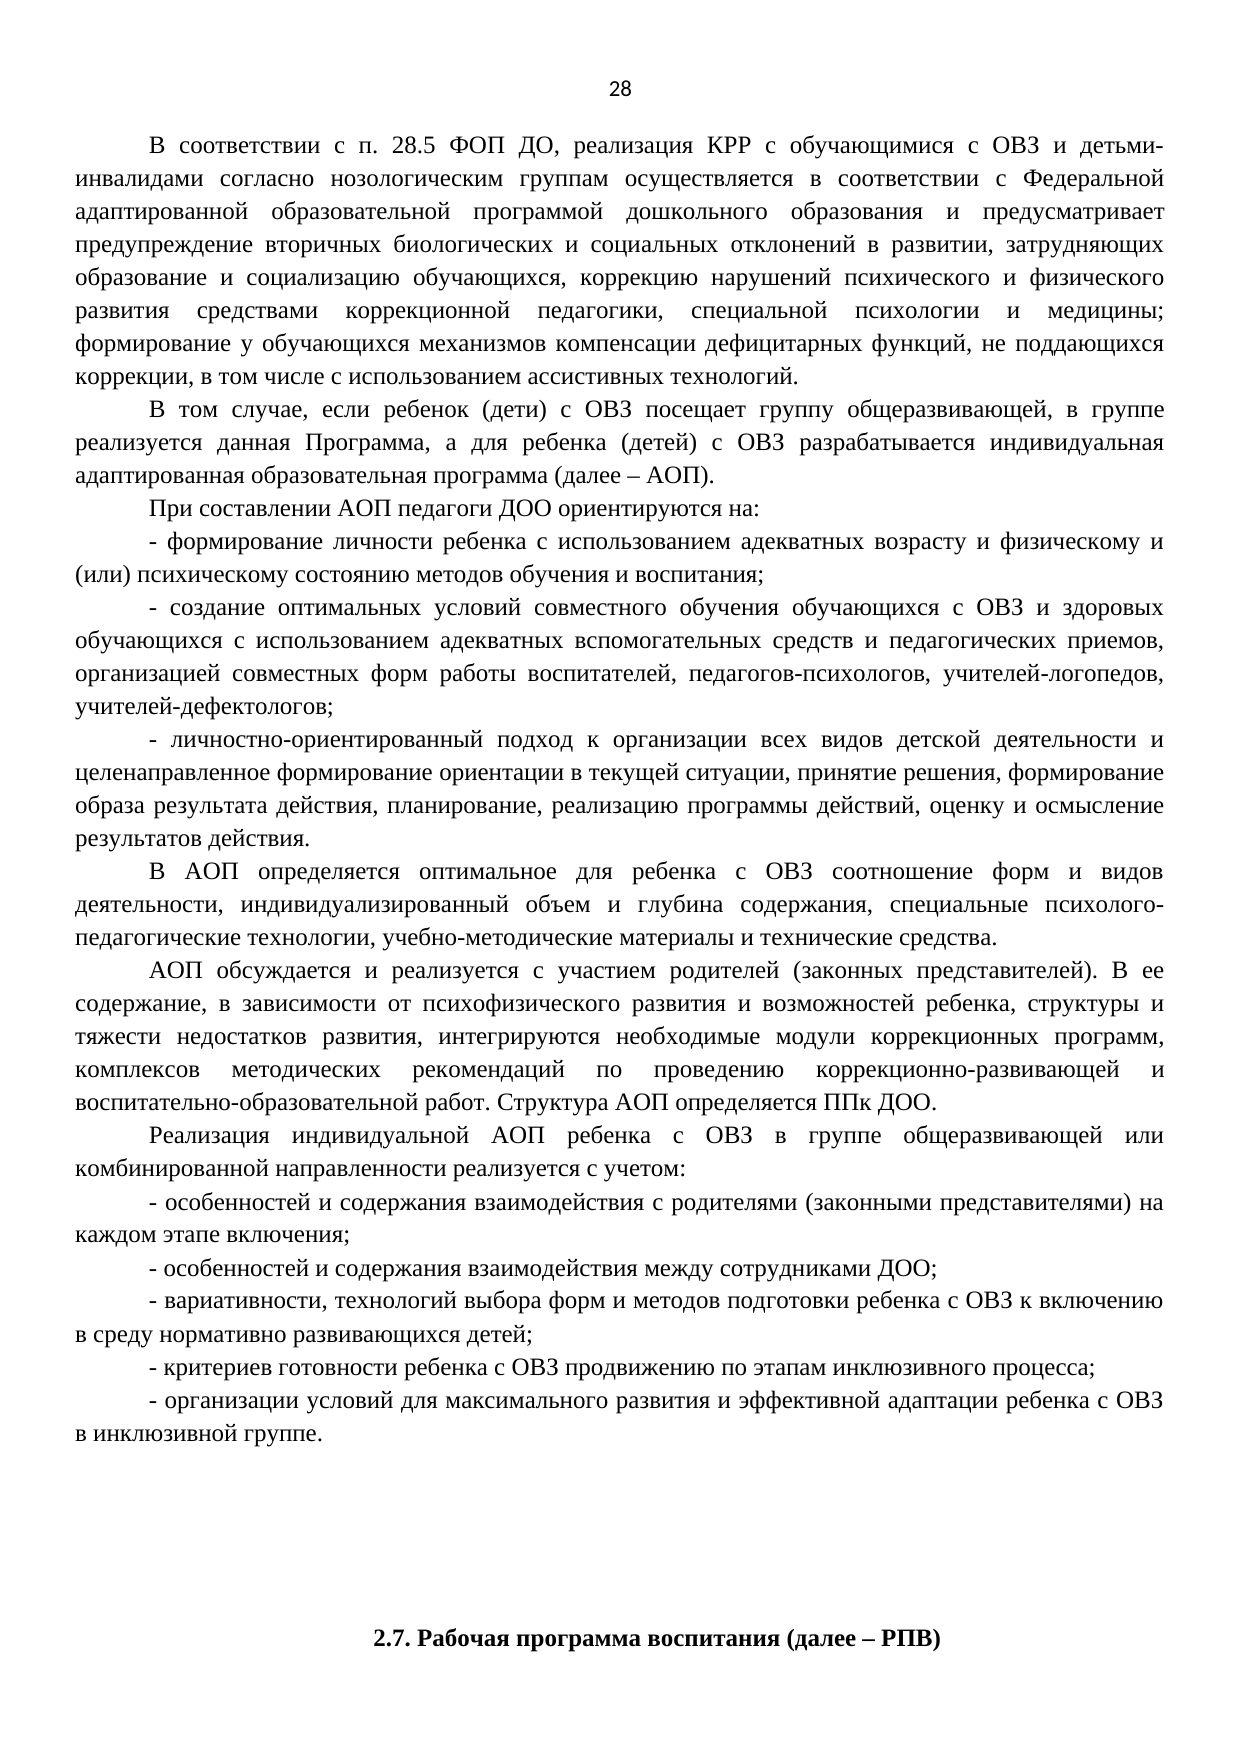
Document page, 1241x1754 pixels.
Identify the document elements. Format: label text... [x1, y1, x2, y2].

text При составлении АОП педагоги ДОО ориентируются на: [75, 493, 1165, 522]
text - особенностей и содержания взаимодействия с родителями (законными представителями) на каждом этапе включения; [75, 1187, 1165, 1248]
text - создание оптимальных условий совместного обучения обучающихся с ОВЗ и здоровых обучающихся с использованием адекватных вспомогательных средств и педагогических приемов, организацией совместных форм работы воспитателей, педагогов-психологов, учителей-логопедов, учителей-дефектологов; [75, 592, 1165, 720]
text АОП обсуждается и реализуется с участием родителей (законных представителей). В ее содержание, в зависимости от психофизического развития и возможностей ребенка, структуры и тяжести недостатков развития, интегрируются необходимые модули коррекционных программ, комплексов методических рекомендаций по проведению коррекционно-развивающей и воспитательно-образовательной работ. Структура АОП определяется ППк ДОО. [75, 955, 1165, 1116]
text В АОП определяется оптимальное для ребенка с ОВЗ соотношение форм и видов деятельности, индивидуализированный объем и глубина содержания, специальные психолого-педагогические технологии, учебно-методические материалы и технические средства. [75, 856, 1165, 951]
text - формирование личности ребенка с использованием адекватных возрасту и физическому и (или) психическому состоянию методов обучения и воспитания; [75, 526, 1165, 588]
text В соответствии с п. 28.5 ФОП ДО, реализация КРР с обучающимися с ОВЗ и детьми-инвалидами согласно нозологическим группам осуществляется в соответствии с Федеральной адаптированной образовательной программой дошкольного образования и предусматривает предупреждение вторичных биологических и социальных отклонений в развитии, затрудняющих образование и социализацию обучающихся, коррекцию нарушений психического и физического развития средствами коррекционной педагогики, специальной психологии и медицины; формирование у обучающихся механизмов компенсации дефицитарных функций, не поддающихся коррекции, в том числе с использованием ассистивных технологий. [75, 130, 1165, 390]
text - организации условий для максимального развития и эффективной адаптации ребенка с ОВЗ в инклюзивной группе. [75, 1385, 1165, 1446]
text - критериев готовности ребенка с ОВЗ продвижению по этапам инклюзивного процесса; [75, 1352, 1165, 1380]
text Реализация индивидуальной АОП ребенка с ОВЗ в группе общеразвивающей или комбинированной направленности реализуется с учетом: [75, 1121, 1165, 1182]
text - вариативности, технологий выбора форм и методов подготовки ребенка с ОВЗ к включению в среду нормативно развивающихся детей; [75, 1286, 1165, 1347]
text - особенностей и содержания взаимодействия между сотрудниками ДОО; [75, 1253, 1165, 1281]
text В том случае, если ребенок (дети) с ОВЗ посещает группу общеразвивающей, в группе реализуется данная Программа, а для ребенка (детей) с ОВЗ разрабатывается индивидуальная адаптированная образовательная программа (далее – АОП). [75, 394, 1165, 489]
text 2.7. Рабочая программа воспитания (далее – РПВ) [75, 1623, 1165, 1652]
text - личностно-ориентированный подход к организации всех видов детской деятельности и целенаправленное формирование ориентации в текущей ситуации, принятие решения, формирование образа результата действия, планирование, реализацию программы действий, оценку и осмысление результатов действия. [75, 724, 1165, 852]
